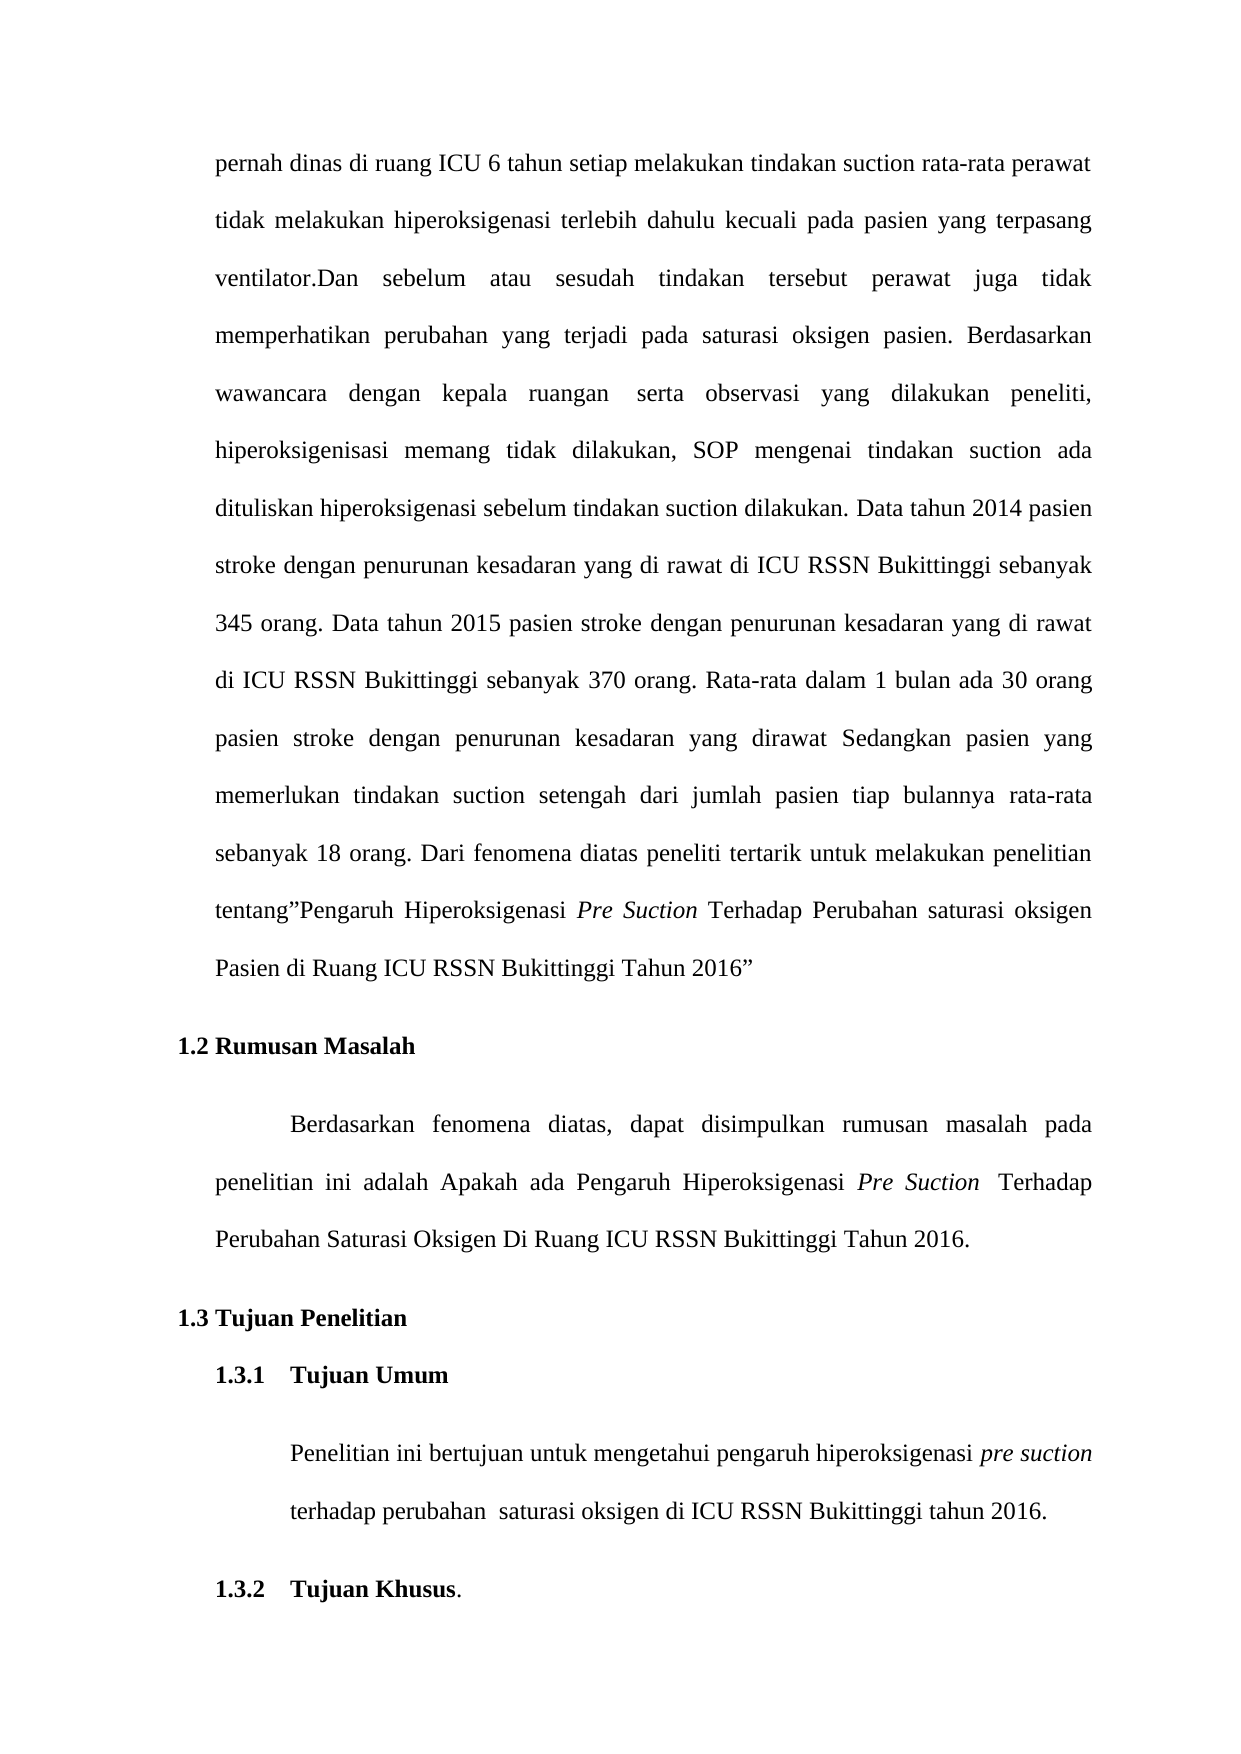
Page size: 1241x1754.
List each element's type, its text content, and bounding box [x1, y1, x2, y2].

list Tujuan Penelitian [177, 1303, 1092, 1331]
list Tujuan Umum [215, 1360, 1092, 1389]
list Rumusan Masalah [177, 1031, 1092, 1060]
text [215, 148, 1092, 981]
list Tujuan Khusus. [215, 1574, 1092, 1603]
text Berdasarkan fenomena diatas, dapat disimpulkan rumusan masalah pada penelitian ini adalah Apakah ada Pengaruh Hiperoksigenasi Pre Suction Terhadap Perubahan Saturasi Oksigen Di Ruang ICU RSSN Bukittinggi Tahun 2016. [215, 1109, 1092, 1253]
text Penelitian ini bertujuan untuk mengetahui pengaruh hiperoksigenasi pre suction terhadap perubahan saturasi oksigen di ICU RSSN Bukittinggi tahun 2016. [290, 1438, 1092, 1525]
